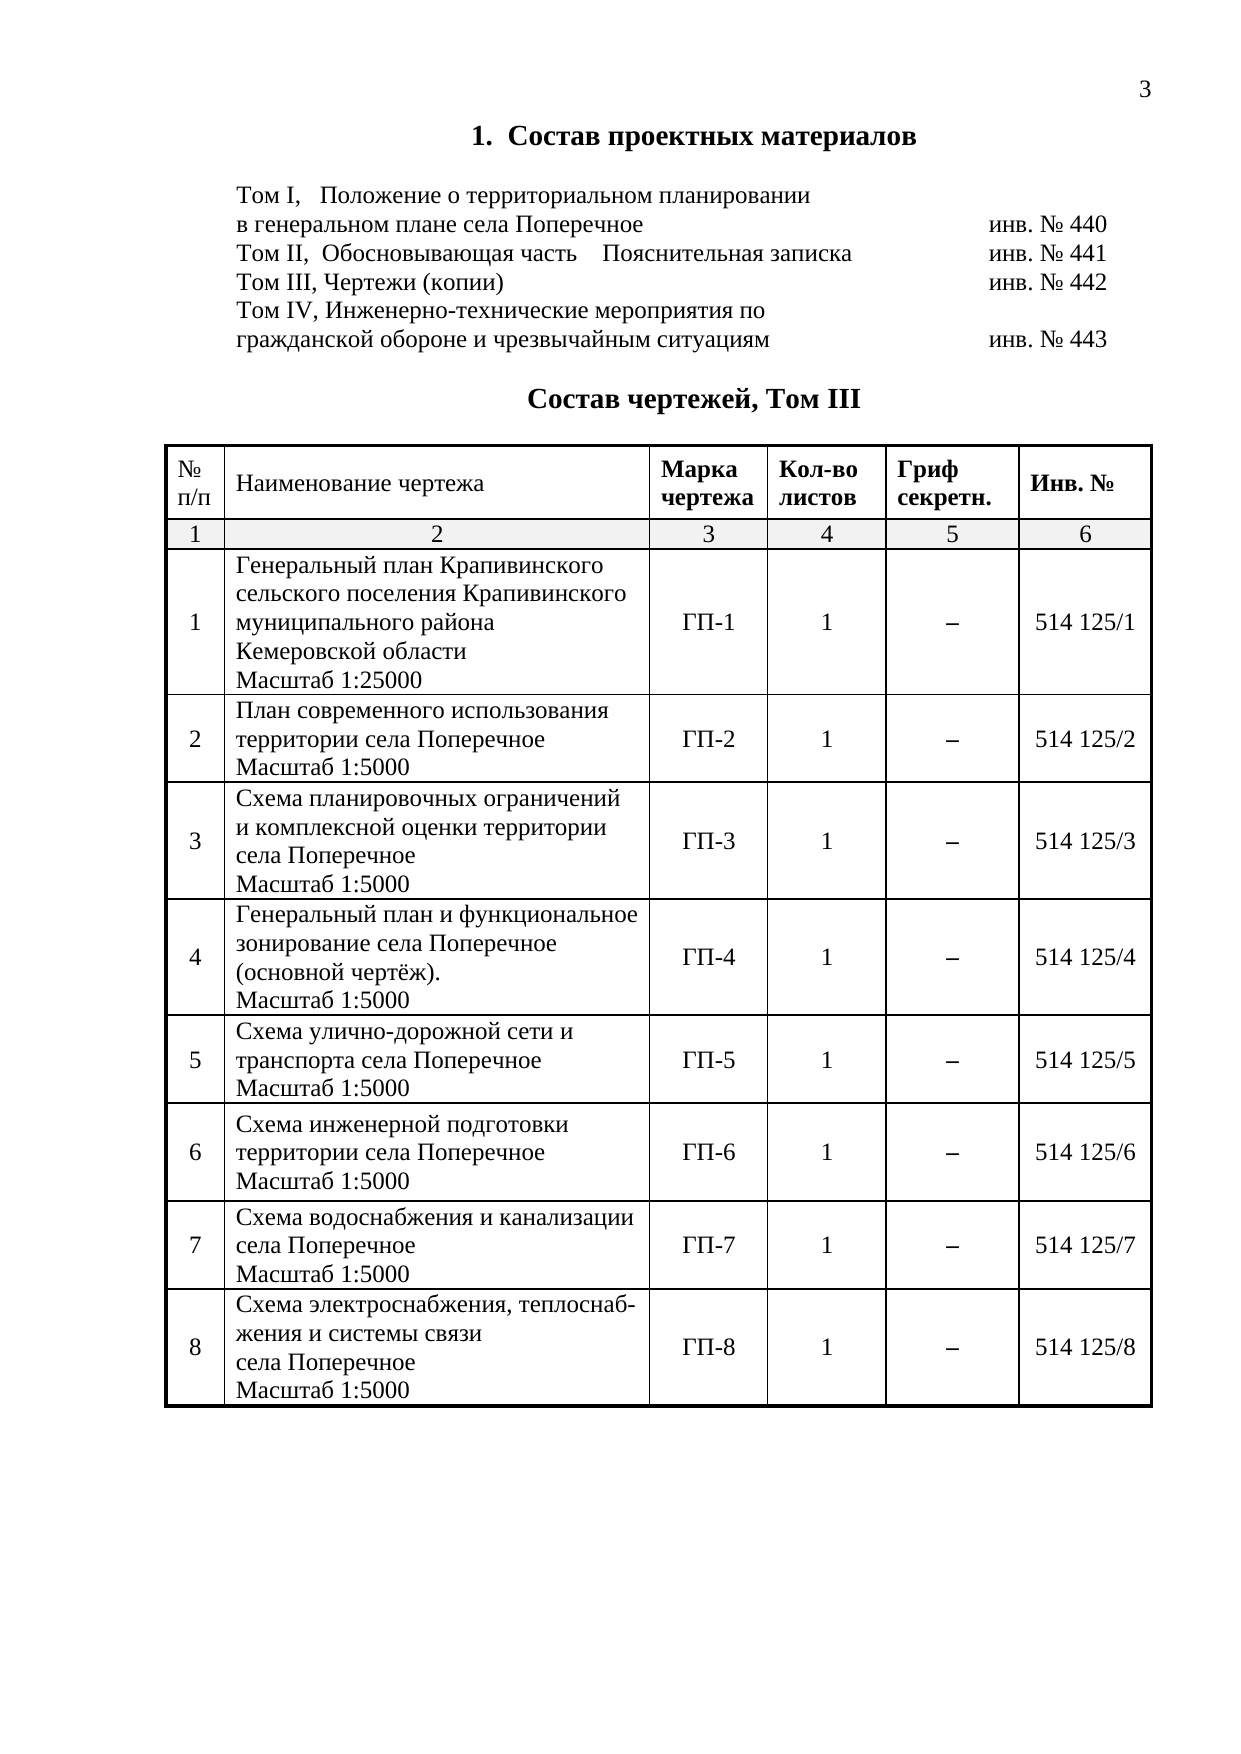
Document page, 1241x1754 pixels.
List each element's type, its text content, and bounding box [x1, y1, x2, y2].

table_cell 8 [168, 1290, 224, 1404]
table_cell 4 [768, 520, 885, 548]
text в генеральном плане села Поперечное инв. № 440 [177, 209, 1152, 238]
table_cell 514 125/4 [1020, 900, 1150, 1014]
table_cell 2 [225, 520, 649, 548]
table_cell – [887, 695, 1018, 781]
table_cell – [887, 1104, 1018, 1200]
table_cell Генеральный план Крапивинского сельского поселения Крапивинского муниципального района Кемеровской области Масштаб 1:25000 [225, 550, 649, 693]
table_header Гриф секретн. [887, 447, 1018, 518]
table_cell 5 [168, 1016, 224, 1102]
table_header Марка чертежа [650, 447, 767, 518]
table_cell – [887, 900, 1018, 1014]
table_cell ГП-1 [650, 550, 767, 693]
table_cell ГП-8 [650, 1290, 767, 1404]
table_cell 1 [768, 550, 885, 693]
table_cell Генеральный план и функциональное зонирование села Поперечное (основной чертёж). Масштаб 1:5000 [225, 900, 649, 1014]
table_cell 1 [768, 900, 885, 1014]
table_cell Схема электроснабжения, теплоснаб-жения и системы связи села Поперечное Масштаб 1:5000 [225, 1290, 649, 1404]
table_header Наименование чертежа [225, 447, 649, 518]
table_cell 1 [168, 520, 224, 548]
table_cell 514 125/2 [1020, 695, 1150, 781]
table_cell Схема водоснабжения и канализации села Поперечное Масштаб 1:5000 [225, 1202, 649, 1288]
table_cell 514 125/3 [1020, 783, 1150, 898]
table_cell 1 [768, 1202, 885, 1288]
table_cell 1 [768, 1290, 885, 1404]
table_cell 5 [887, 520, 1018, 548]
table_cell 1 [768, 783, 885, 898]
table_cell Схема инженерной подготовки территории села Поперечное Масштаб 1:5000 [225, 1104, 649, 1200]
text 1. Состав проектных материалов [177, 118, 1152, 152]
table_cell ГП-5 [650, 1016, 767, 1102]
table_cell 1 [768, 1104, 885, 1200]
table_cell 3 [650, 520, 767, 548]
table_header Кол-во листов [768, 447, 885, 518]
table_cell – [887, 1016, 1018, 1102]
table_cell – [887, 550, 1018, 693]
table_cell 514 125/5 [1020, 1016, 1150, 1102]
table_cell 3 [168, 783, 224, 898]
table_cell ГП-3 [650, 783, 767, 898]
table_header №п/п [168, 447, 224, 518]
text Том III, Чертежи (копии) инв. № 442 [177, 267, 1152, 295]
table_cell 514 125/7 [1020, 1202, 1150, 1288]
table_cell 1 [168, 550, 224, 693]
text Том I, Положение о территориальном планировании [177, 180, 1152, 209]
table_header Инв. № [1020, 447, 1150, 518]
text Состав чертежей, Том III [177, 382, 1152, 415]
table_cell 6 [168, 1104, 224, 1200]
table_cell 1 [768, 695, 885, 781]
table_cell 7 [168, 1202, 224, 1288]
table_cell 2 [168, 695, 224, 781]
table_cell План современного использования территории села Поперечное Масштаб 1:5000 [225, 695, 649, 781]
text Том II, Обосновывающая часть Пояснительная записка инв. № 441 [177, 238, 1152, 267]
table_cell 6 [1020, 520, 1150, 548]
text гражданской обороне и чрезвычайным ситуациям инв. № 443 [177, 324, 1152, 353]
table_cell ГП-2 [650, 695, 767, 781]
table_cell 514 125/1 [1020, 550, 1150, 693]
table_cell 514 125/8 [1020, 1290, 1150, 1404]
table_cell – [887, 1290, 1018, 1404]
text Том IV, Инженерно-технические мероприятия по [177, 295, 1152, 324]
table_cell ГП-7 [650, 1202, 767, 1288]
table_cell Схема улично-дорожной сети и транспорта села Поперечное Масштаб 1:5000 [225, 1016, 649, 1102]
table_cell Схема планировочных ограничений и комплексной оценки территории села Поперечное Масштаб 1:5000 [225, 783, 649, 898]
table_cell – [887, 783, 1018, 898]
table_cell 1 [768, 1016, 885, 1102]
table_cell ГП-6 [650, 1104, 767, 1200]
table_cell 514 125/6 [1020, 1104, 1150, 1200]
table_cell – [887, 1202, 1018, 1288]
table_cell 4 [168, 900, 224, 1014]
table_cell ГП-4 [650, 900, 767, 1014]
